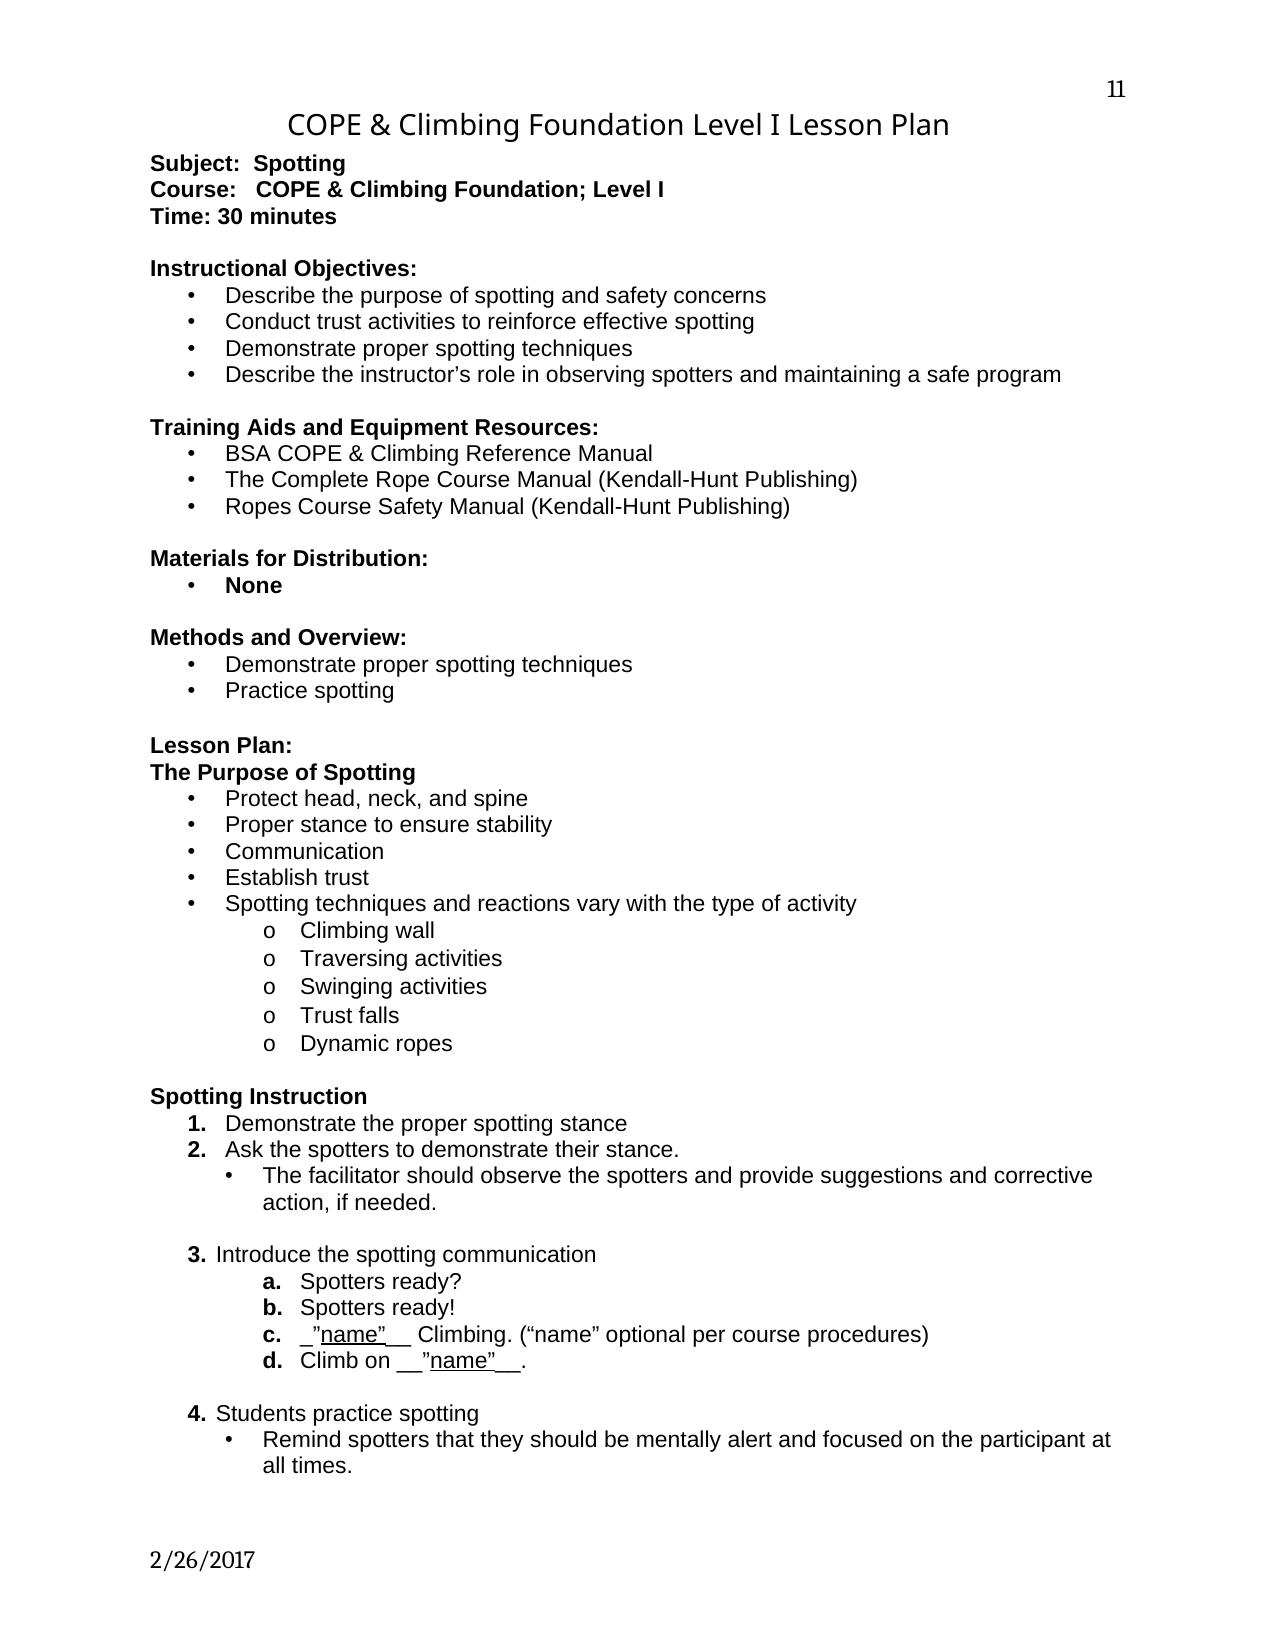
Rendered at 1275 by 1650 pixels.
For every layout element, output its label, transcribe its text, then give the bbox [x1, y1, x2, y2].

list Describe the instructor’s role in observing spotters and maintaining a safe program [187, 361, 1125, 387]
list Spotting techniques and reactions vary with the type of activity [187, 990, 1125, 1017]
text The Purpose of Spotting [150, 758, 1125, 785]
text Training Aids and Equipment Resources: [150, 413, 1125, 440]
text Materials for Distribution: [150, 545, 1125, 572]
text Subject: Spotting [150, 150, 1125, 176]
text Instructional Objectives: [150, 255, 1125, 282]
list BSA COPE & Climbing Reference Manual [187, 440, 1125, 466]
list Communication [187, 888, 1125, 914]
list Traversing activities [262, 1095, 1125, 1123]
list The Complete Rope Course Manual (Kendall-Hunt Publishing) [187, 466, 1125, 493]
text Spotting Instruction [150, 1308, 1125, 1335]
list Demonstrate proper spotting techniques [187, 651, 1125, 677]
text Lesson Plan: [150, 732, 1125, 758]
list Protect head, neck, and spine [187, 785, 1125, 811]
list Introduce the spotting communication [187, 1466, 1125, 1493]
list Establish trust [187, 939, 1125, 965]
list Swinging activities [262, 1148, 1125, 1177]
list Ask the spotters to demonstrate their stance. [187, 1361, 1125, 1387]
text Methods and Overview: [150, 624, 1125, 651]
list Proper stance to ensure stability [187, 836, 1125, 863]
list Demonstrate the proper spotting stance [187, 1335, 1125, 1361]
list Demonstrate proper spotting techniques [187, 334, 1125, 361]
list The facilitator should observe the spotters and provide suggestions and corrective action, if needed. [225, 1387, 1125, 1440]
list Practice spotting [187, 677, 1125, 703]
list Ropes Course Safety Manual (Kendall-Hunt Publishing) [187, 493, 1125, 519]
text Time: 30 minutes [150, 203, 1125, 229]
text Course: COPE & Climbing Foundation; Level I [150, 176, 1125, 203]
list Climbing wall [262, 1042, 1125, 1070]
list Trust falls [262, 1202, 1125, 1230]
list Dynamic ropes [262, 1255, 1125, 1283]
list Describe the purpose of spotting and safety concerns [187, 282, 1125, 308]
list None [187, 572, 1125, 598]
list Conduct trust activities to reinforce effective spotting [187, 308, 1125, 334]
